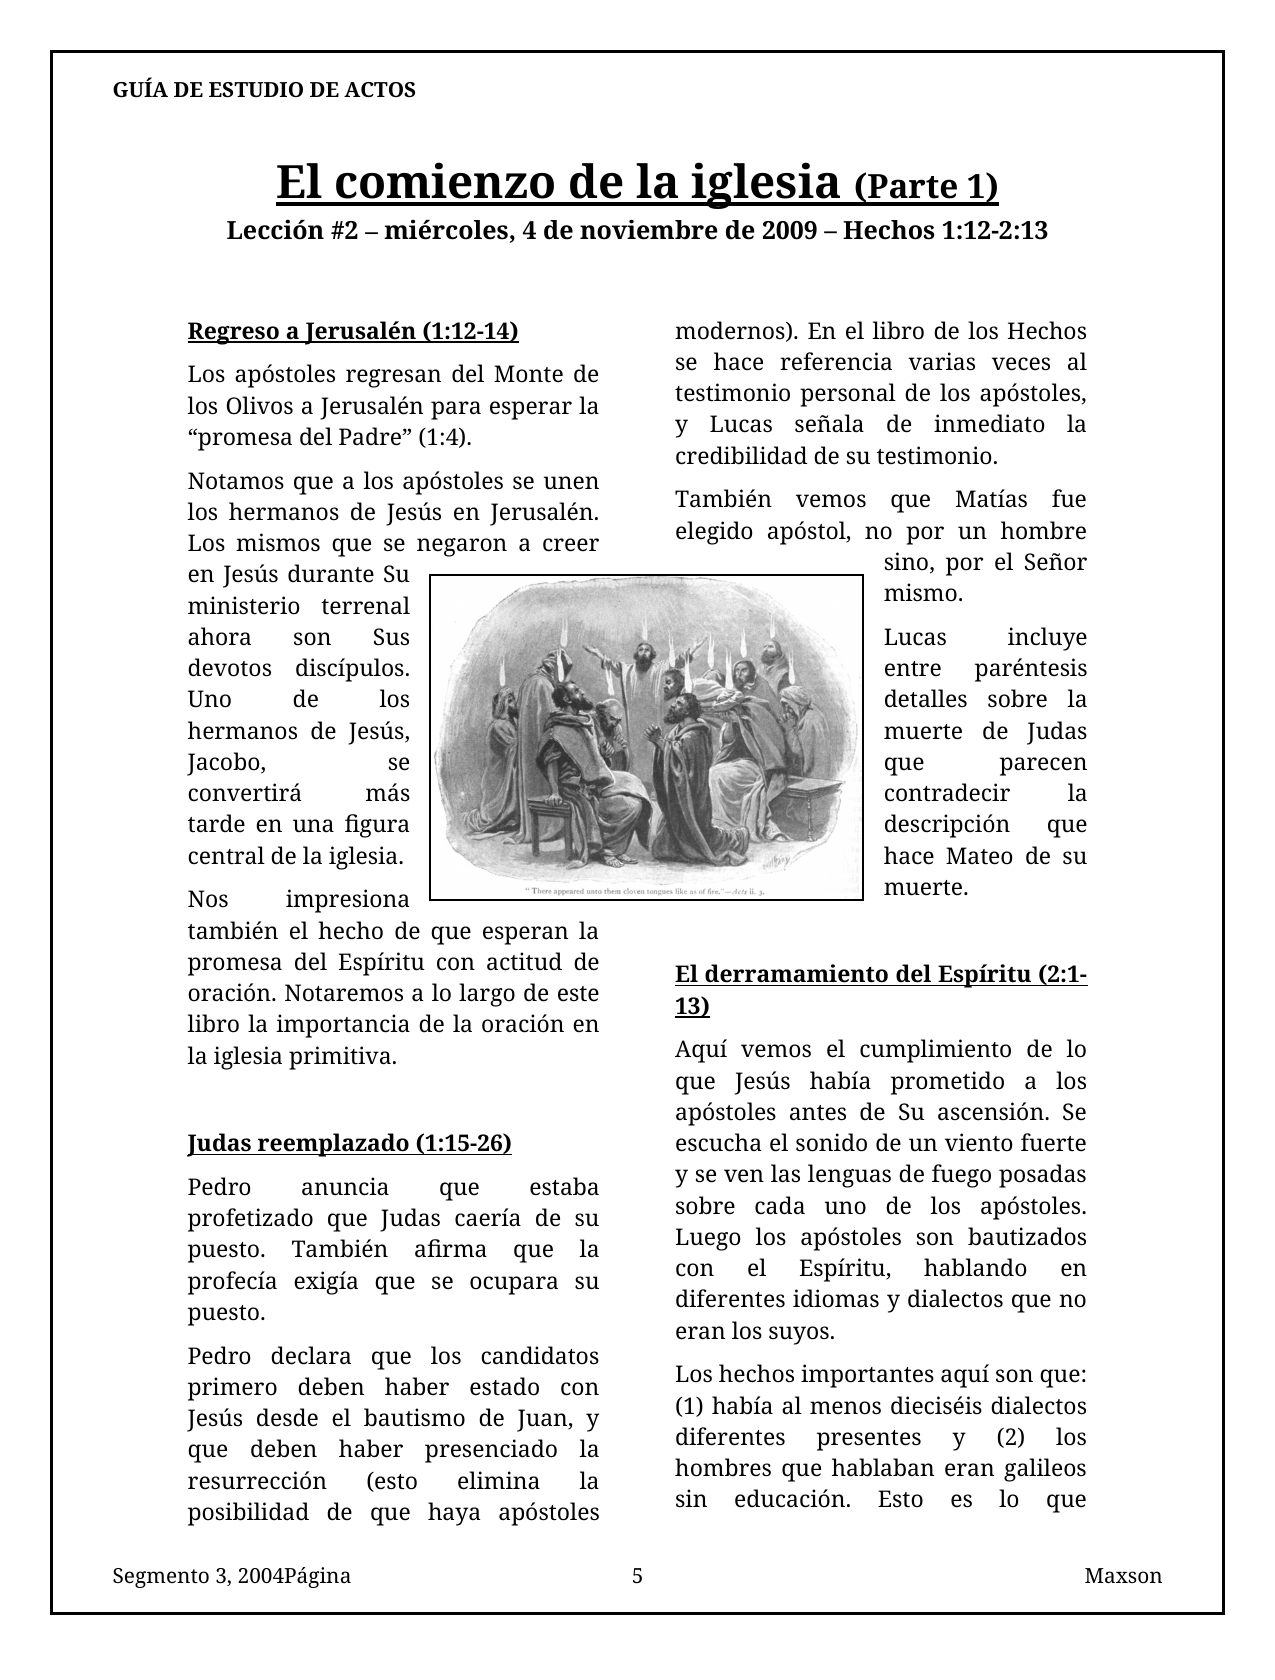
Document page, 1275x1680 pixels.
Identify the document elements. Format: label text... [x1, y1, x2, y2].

text El comienzo de la iglesia (Parte 1) [187, 150, 1087, 212]
subtitle Regreso a Jerusalén (1:12-14) [187, 314, 600, 346]
subtitle Judas reemplazado (1:15-26) [187, 1127, 600, 1158]
picture [431, 576, 862, 899]
text También vemos que Matías fue elegido apóstol, no por un hombre sino, por el Señor mismo. [675, 483, 1087, 608]
text Lección #2 – miércoles, 4 de noviembre de 2009 – Hechos 1:12-2:13 [187, 212, 1087, 246]
text Aquí vemos el cumplimiento de lo que Jesús había prometido a los apóstoles antes de Su ascensión. Se escucha el sonido de un viento fuerte y se ven las lenguas de fuego posadas sobre cada uno de los apóstoles. Luego los apóstoles son bautizados con el Espíritu, hablando en diferentes idiomas y dialectos que no eran los suyos. [675, 1033, 1087, 1346]
text Lucas incluye entre paréntesis detalles sobre la muerte de Judas que parecen contradecir la descripción que hace Mateo de su muerte. [675, 621, 1087, 902]
text Nos impresiona también el hecho de que esperan la promesa del Espíritu con actitud de oración. Notaremos a lo largo de este libro la importancia de la oración en la iglesia primitiva. [187, 883, 600, 1071]
text Los apóstoles regresan del Monte de los Olivos a Jerusalén para esperar la “promesa del Padre” (1:4). [187, 358, 600, 452]
subtitle El derramamiento del Espíritu (2:1-13) [675, 958, 1087, 985]
text Pedro declara que los candidatos primero deben haber estado con Jesús desde el bautismo de Juan, y que deben haber presenciado la resurrección (esto elimina la posibilidad de que haya apóstoles modernos). En el libro de los Hechos se hace referencia varias veces al testimonio personal de los apóstoles, y Lucas señala de inmediato la credibilidad de su testimonio. [675, 314, 1087, 471]
subtitle El derramamiento del Espíritu (2:1-13) [675, 986, 1087, 1021]
text Pedro declara que los candidatos primero deben haber estado con Jesús desde el bautismo de Juan, y que deben haber presenciado la resurrección (esto elimina la posibilidad de que haya apóstoles modernos). En el libro de los Hechos se hace referencia varias veces al testimonio personal de los apóstoles, y Lucas señala de inmediato la credibilidad de su testimonio. [187, 1339, 600, 1527]
text Pedro anuncia que estaba profetizado que Judas caería de su puesto. También afirma que la profecía exigía que se ocupara su puesto. [187, 1171, 600, 1327]
